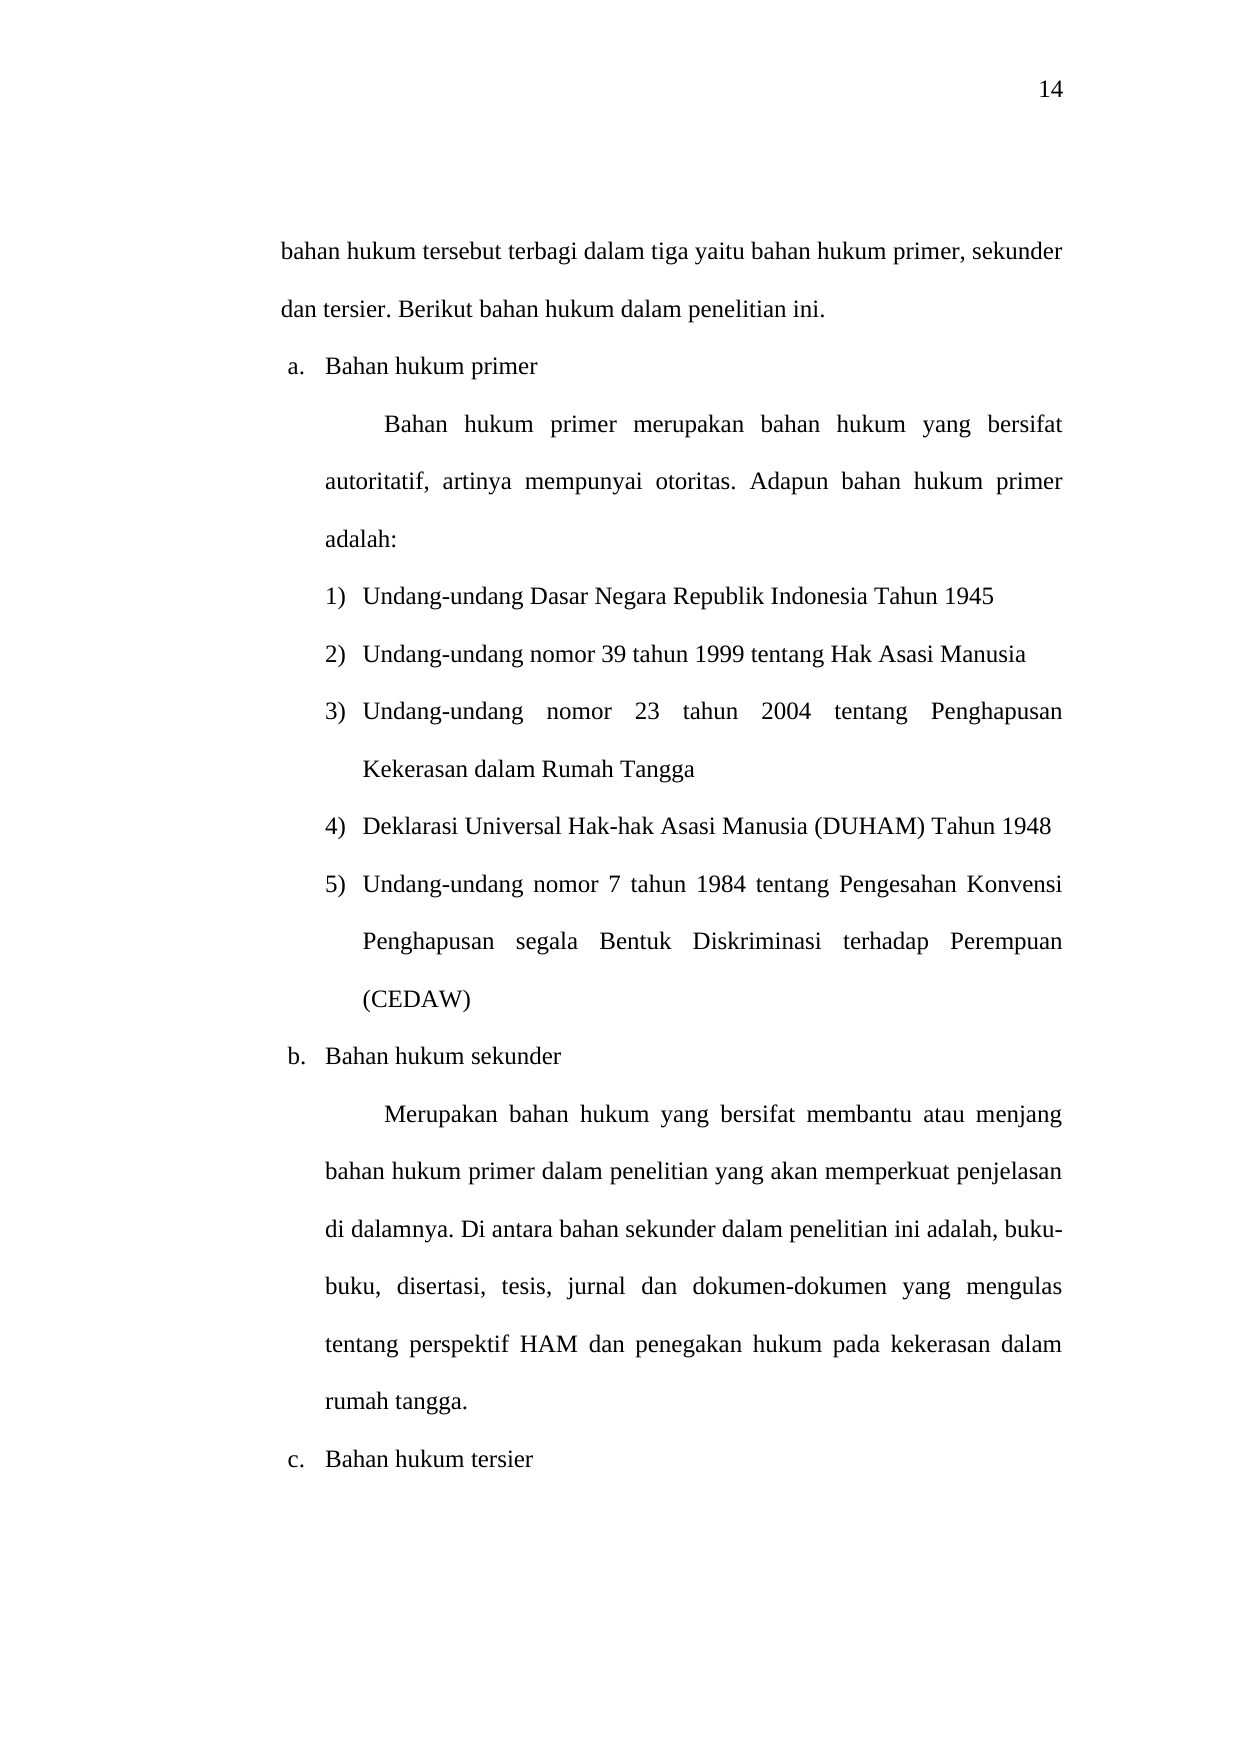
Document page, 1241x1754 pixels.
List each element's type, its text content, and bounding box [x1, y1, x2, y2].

list Bahan hukum sekunder [287, 1041, 1063, 1070]
list Bahan hukum primer merupakan bahan hukum yang bersifat autoritatif, artinya mempunyai otoritas. Adapun bahan hukum primer adalah: [325, 409, 1063, 552]
list Undang-undang Dasar Negara Republik Indonesia Tahun 1945 [325, 581, 1063, 610]
list Bahan hukum tersier [287, 1444, 1063, 1472]
list Merupakan bahan hukum yang bersifat membantu atau menjang bahan hukum primer dalam penelitian yang akan memperkuat penjelasan di dalamnya. Di antara bahan sekunder dalam penelitian ini adalah, buku-buku, disertasi, tesis, jurnal dan dokumen-dokumen yang mengulas tentang perspektif HAM dan penegakan hukum pada kekerasan dalam rumah tangga. [325, 1099, 1063, 1415]
list Undang-undang nomor 7 tahun 1984 tentang Pengesahan Konvensi Penghapusan segala Bentuk Diskriminasi terhadap Perempuan (CEDAW) [325, 869, 1063, 1012]
list Undang-undang nomor 39 tahun 1999 tentang Hak Asasi Manusia [325, 639, 1063, 667]
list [281, 236, 1063, 322]
list Bahan hukum primer [287, 351, 1063, 380]
list Deklarasi Universal Hak-hak Asasi Manusia (DUHAM) Tahun 1948 [325, 811, 1063, 840]
list Undang-undang nomor 23 tahun 2004 tentang Penghapusan Kekerasan dalam Rumah Tangga [325, 696, 1063, 782]
